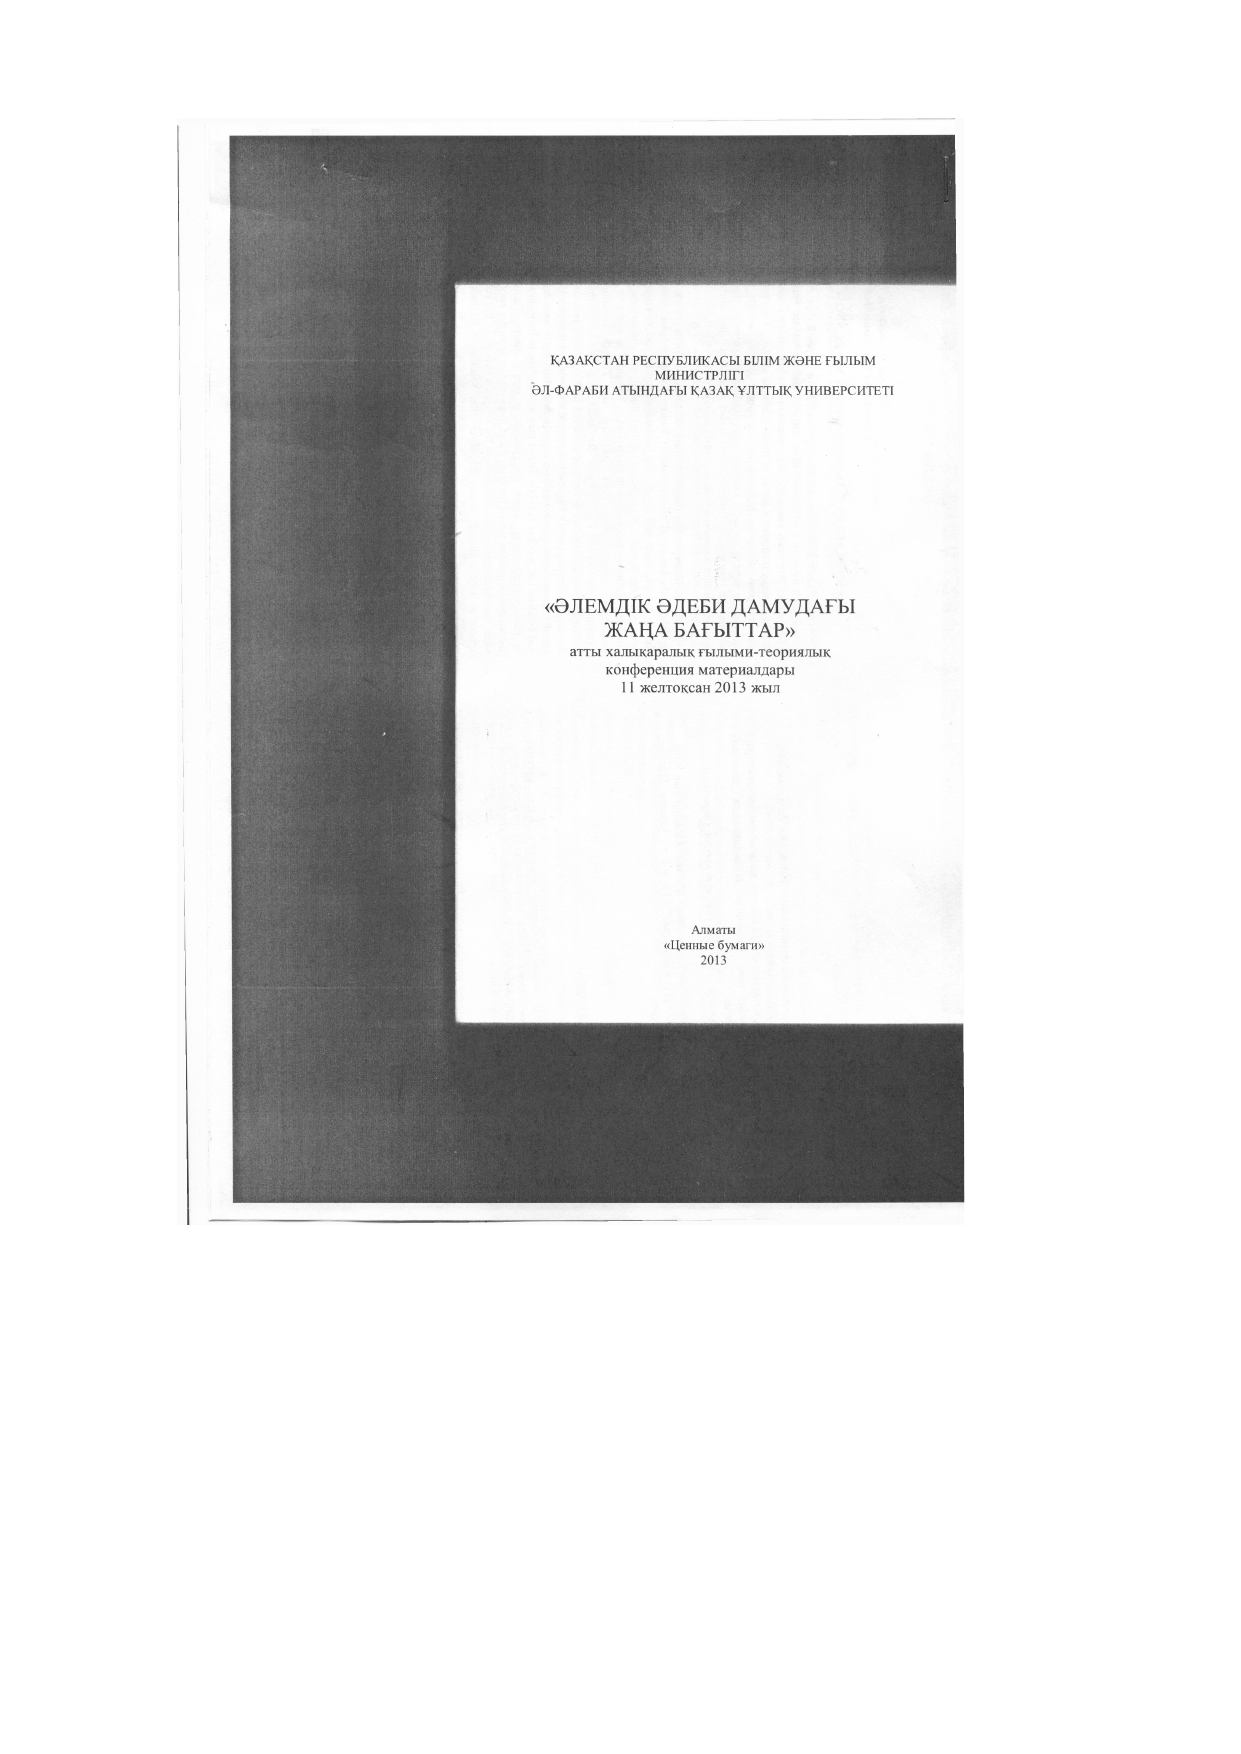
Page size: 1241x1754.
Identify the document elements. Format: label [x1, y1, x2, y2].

picture [177, 118, 965, 1225]
